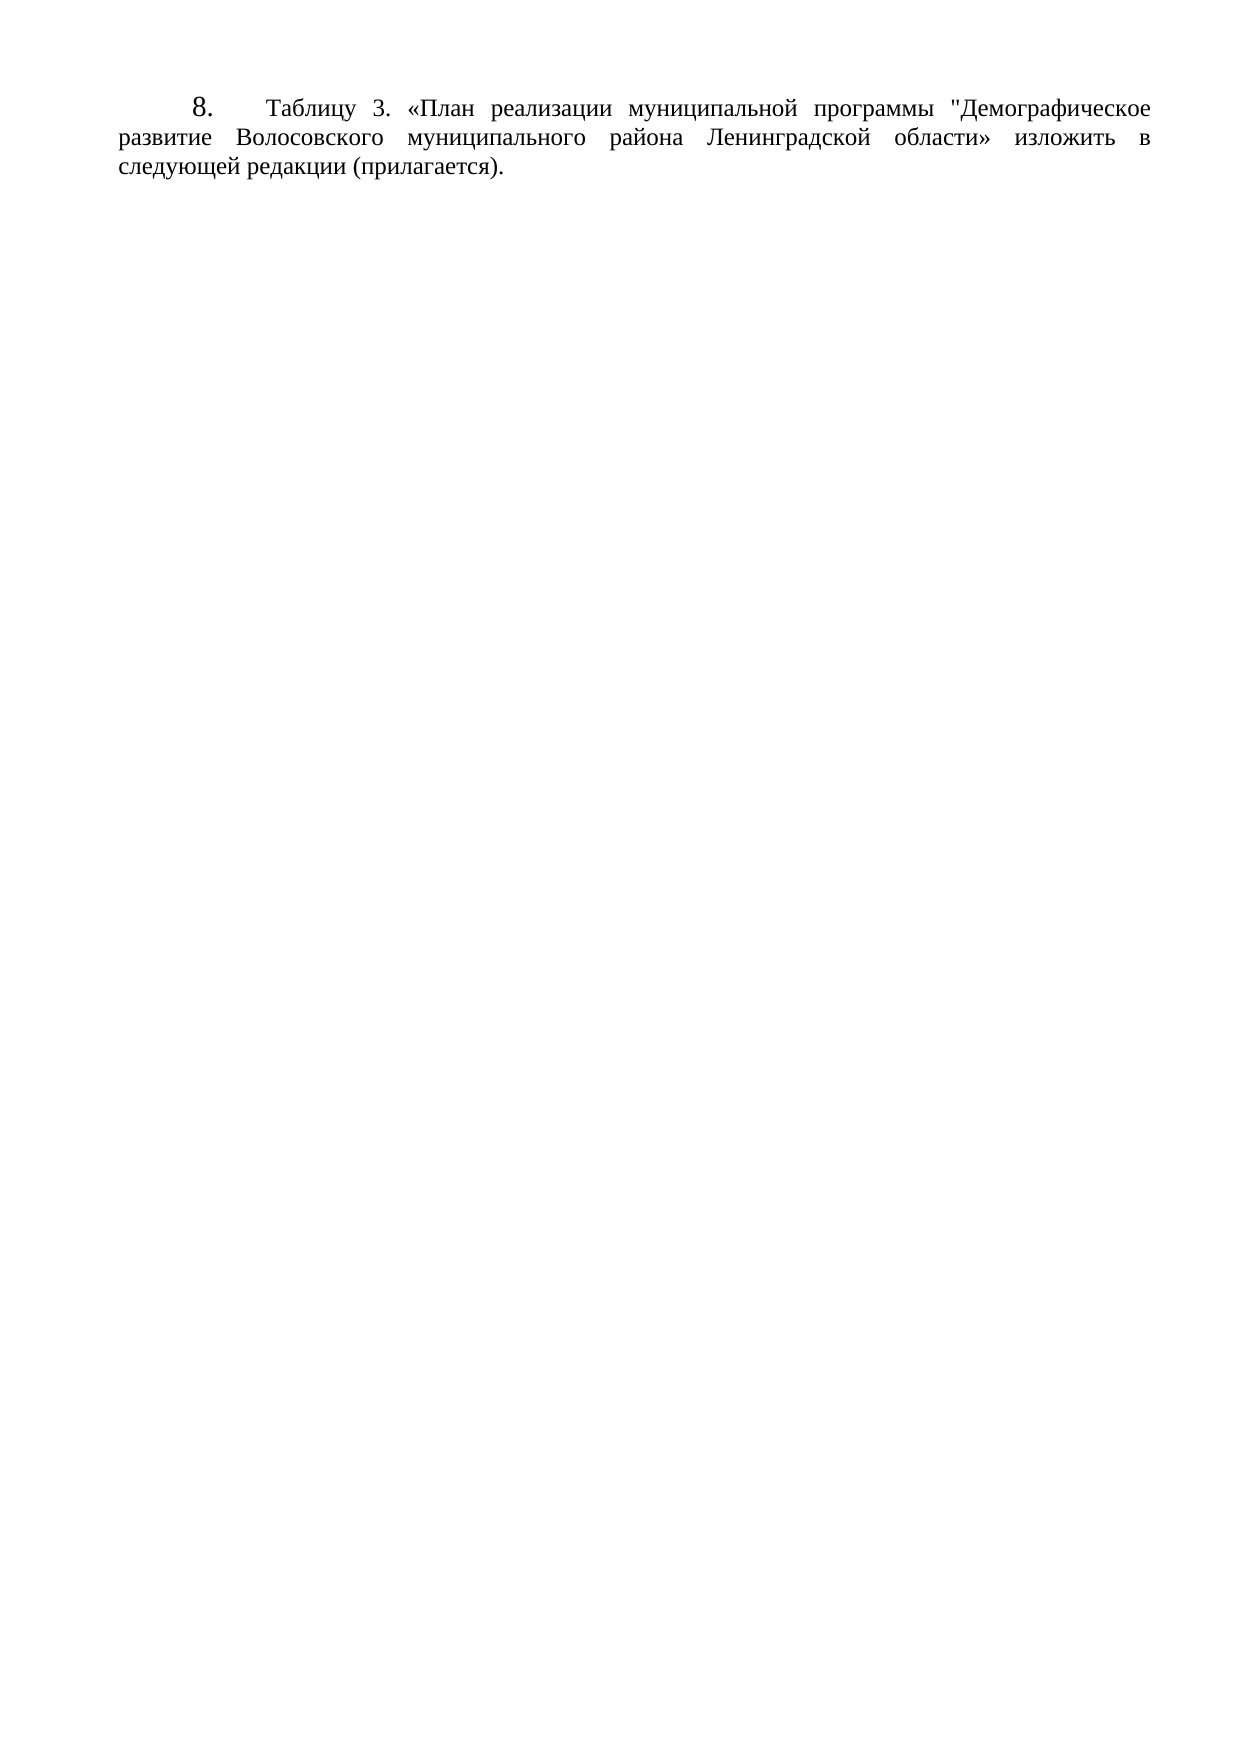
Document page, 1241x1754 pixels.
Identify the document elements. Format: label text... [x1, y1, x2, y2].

list Таблицу 3. «План реализации муниципальной программы "Демографическое развитие Волосовского муниципального района Ленинградской области» изложить в следующей редакции (прилагается). [118, 89, 1152, 180]
